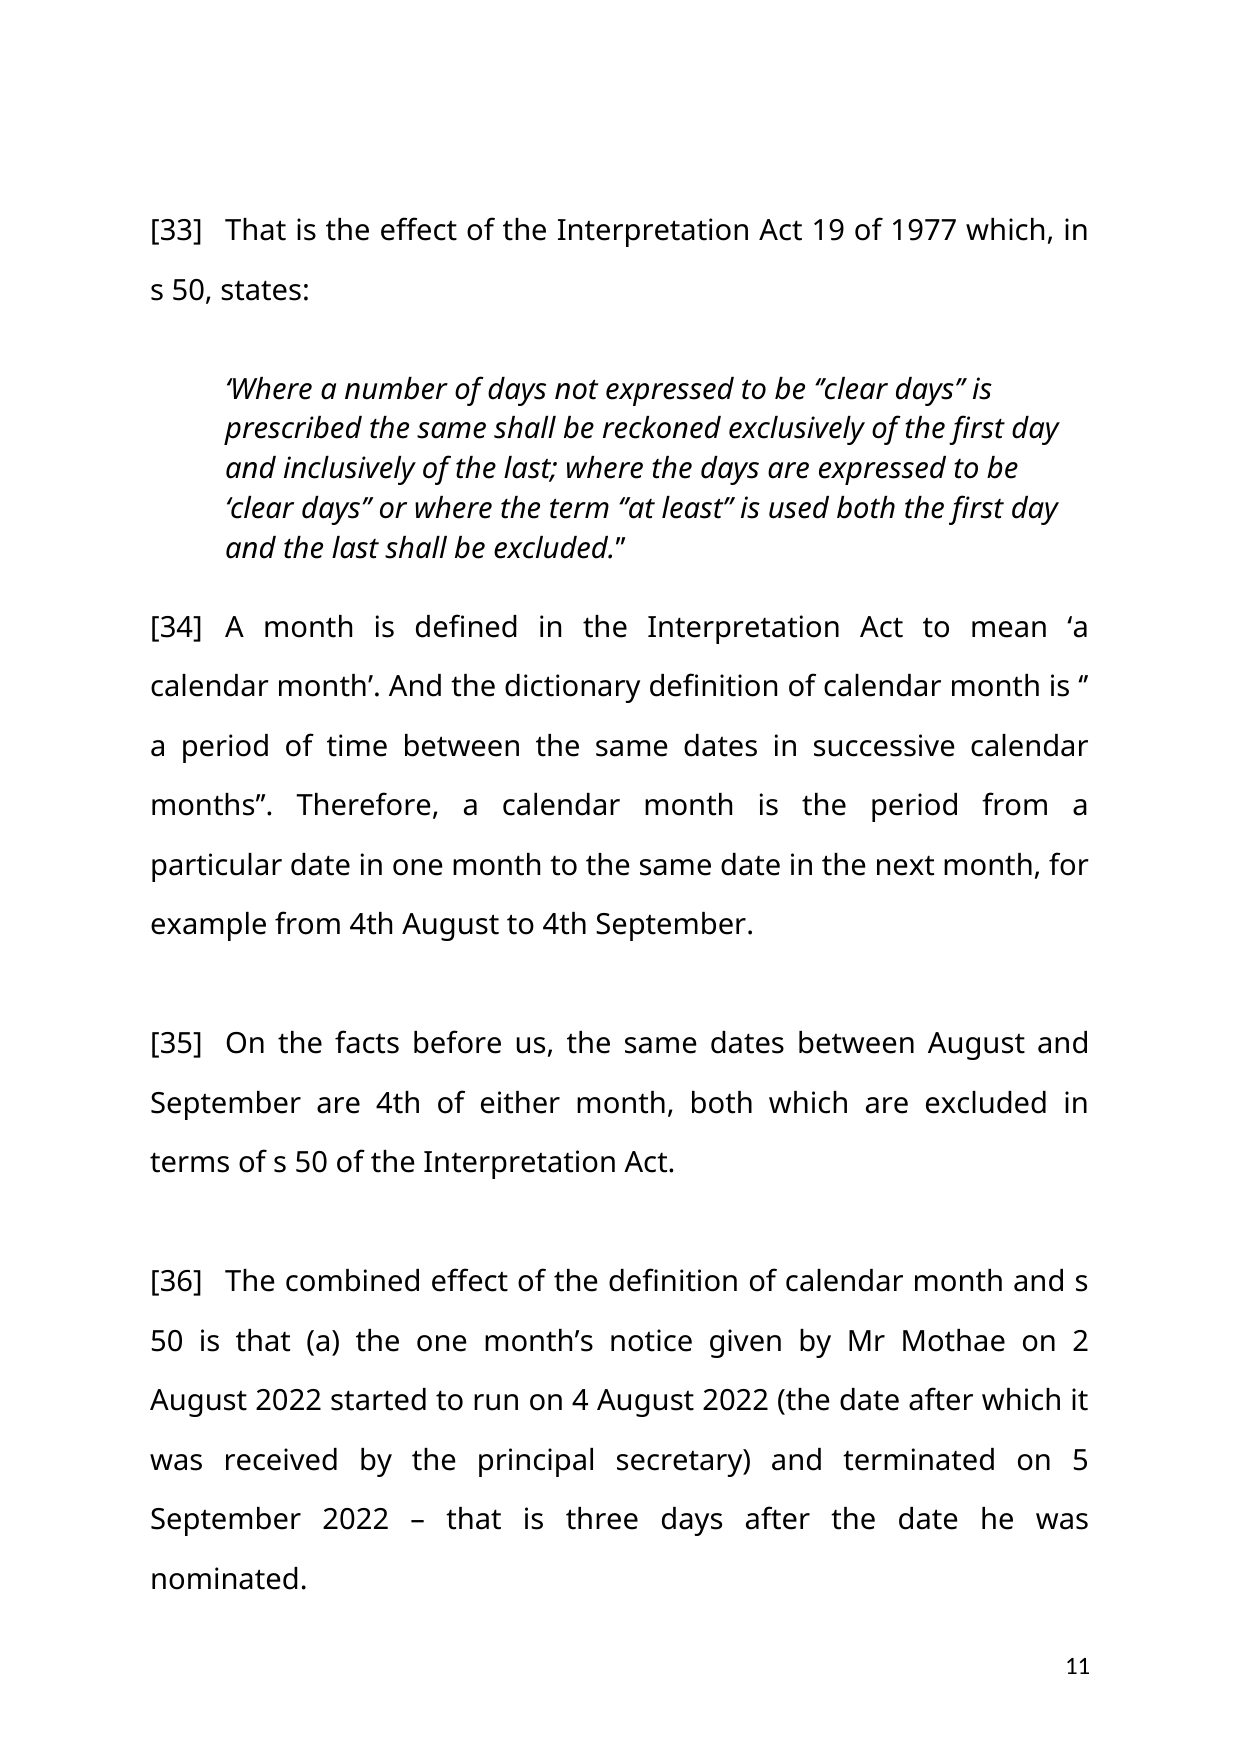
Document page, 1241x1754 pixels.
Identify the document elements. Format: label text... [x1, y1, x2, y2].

list The combined effect of the definition of calendar month and s 50 is that (a) the one month’s notice given by Mr Mothae on 2 August 2022 started to run on 4 August 2022 (the date after which it was received by the principal secretary) and terminated on 5 September 2022 – that is three days after the date he was nominated. [150, 1261, 1090, 1598]
list On the facts before us, the same dates between August and September are 4th of either month, both which are excluded in terms of s 50 of the Interpretation Act. [150, 1023, 1090, 1181]
list That is the effect of the Interpretation Act 19 of 1977 which, in s 50, states: [150, 209, 1090, 309]
list A month is defined in the Interpretation Act to mean ‘a calendar month’. And the dictionary definition of calendar month is ‘’ a period of time between the same dates in successive calendar months’’. Therefore, a calendar month is the period from a particular date in one month to the same date in the next month, for example from 4th August to 4th September. [150, 606, 1090, 943]
text ‘Where a number of days not expressed to be ‘’clear days’’ is prescribed the same shall be reckoned exclusively of the first day and inclusively of the last; where the days are expressed to be ‘clear days’’ or where the term ‘’at least’’ is used both the first day and the last shall be excluded.’’ [225, 368, 1090, 567]
